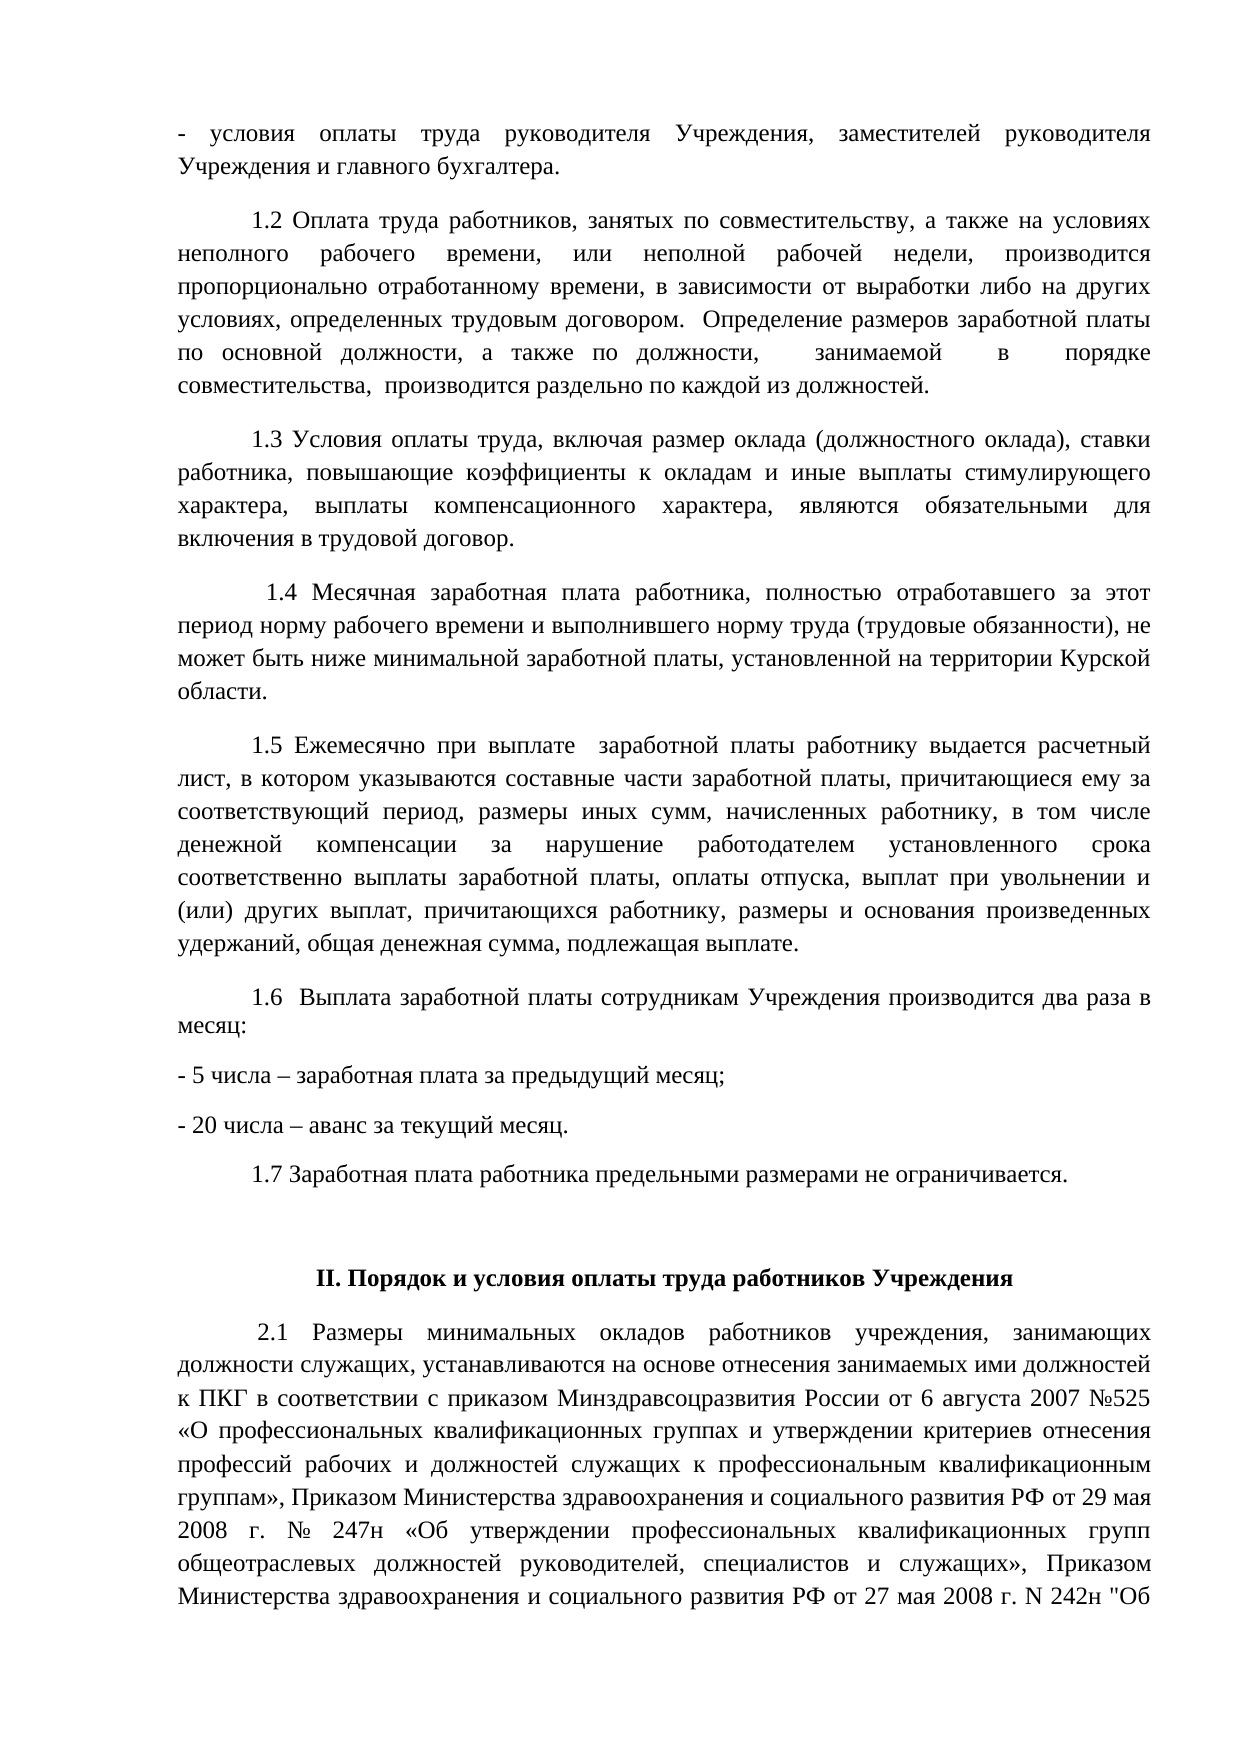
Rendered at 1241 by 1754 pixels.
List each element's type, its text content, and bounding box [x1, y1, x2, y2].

text - условия оплаты труда руководителя Учреждения, заместителей руководителя Учреждения и главного бухгалтера. [177, 118, 1152, 180]
text 1.7 Заработная плата работника предельными размерами не ограничивается. [177, 1159, 1152, 1188]
text 1.5 Ежемесячно при выплате заработной платы работнику выдается расчетный лист, в котором указываются составные части заработной платы, причитающиеся ему за соответствующий период, размеры иных сумм, начисленных работнику, в том числе денежной компенсации за нарушение работодателем установленного срока соответственно выплаты заработной платы, оплаты отпуска, выплат при увольнении и (или) других выплат, причитающихся работнику, размеры и основания произведенных удержаний, общая денежная сумма, подлежащая выплате. [177, 730, 1152, 957]
text - 20 числа – аванс за текущий месяц. [177, 1110, 1152, 1138]
text II. Порядок и условия оплаты труда работников Учреждения [177, 1263, 1152, 1291]
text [177, 1317, 1152, 1581]
text 1.4 Месячная заработная плата работника, полностью отработавшего за этот период норму рабочего времени и выполнившего норму труда (трудовые обязанности), не может быть ниже минимальной заработной платы, установленной на территории Курской области. [177, 577, 1152, 705]
text 1.2 Оплата труда работников, занятых по совместительству, а также на условиях неполного рабочего времени, или неполной рабочей недели, производится пропорционально отработанному времени, в зависимости от выработки либо на других условиях, определенных трудовым договором. Определение размеров заработной платы по основной должности, а также по должности, занимаемой в порядке совместительства, производится раздельно по каждой из должностей. [177, 205, 1152, 399]
text 1.3 Условия оплаты труда, включая размер оклада (должностного оклада), ставки работника, повышающие коэффициенты к окладам и иные выплаты стимулирующего характера, выплаты компенсационного характера, являются обязательными для включения в трудовой договор. [177, 424, 1152, 552]
text 1.6 Выплата заработной платы сотрудникам Учреждения производится два раза в месяц: [177, 982, 1152, 1039]
text - 5 числа – заработная плата за предыдущий месяц; [177, 1060, 1152, 1089]
